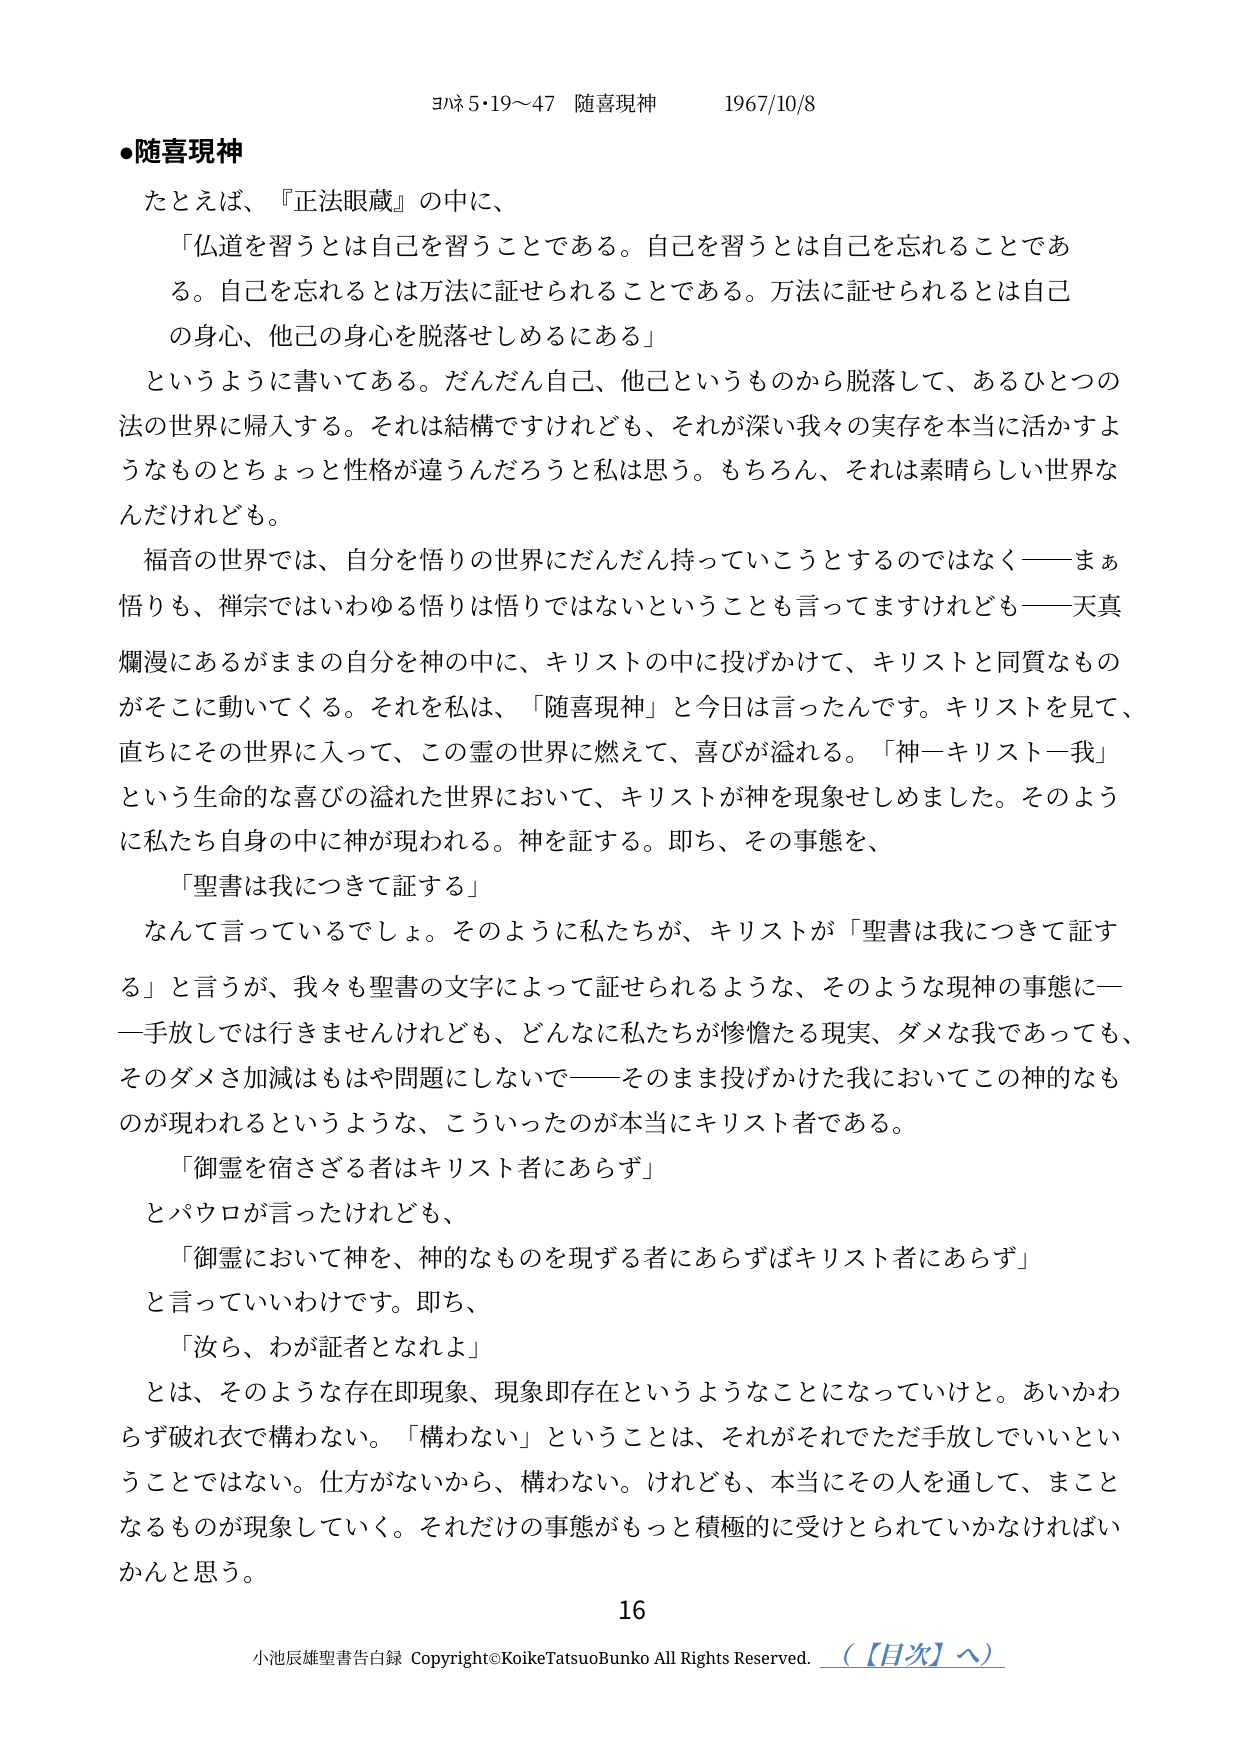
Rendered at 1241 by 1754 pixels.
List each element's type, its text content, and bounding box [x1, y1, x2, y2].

text 「御霊を宿さざる者はキリスト者にあらず」 [168, 1148, 1072, 1184]
text 福音の世界では、自分を悟りの世界にだんだん持っていこうとするのではなく──まぁ悟りも、禅宗ではいわゆる悟りは悟りではないということも言ってますけれども──天真爛漫にあるがままの自分を神の中に、キリストの中に投げかけて、キリストと同質なものがそこに動いてくる。それを私は、「随喜現神」と今日は言ったんです。キリストを見て、直ちにその世界に入って、この霊の世界に燃えて、喜びが溢れる。「神―キリスト―我」という生命的な喜びの溢れた世界において、キリストが神を現象せしめました。そのように私たち自身の中に神が現われる。神を証する。即ち、その事態を、 [118, 541, 1122, 858]
text 「汝ら、わが証者となれよ」 [168, 1328, 1072, 1364]
text なんて言っているでしょ。そのように私たちが、キリストが「聖書は我につきて証する」と言うが、我々も聖書の文字によって証せられるような、そのような現神の事態に──手放しでは行きませんけれども、どんなに私たちが惨憺たる現実、ダメな我であっても、そのダメさ加減はもはや問題にしないで──そのまま投げかけた我においてこの神的なものが現われるというような、こういったのが本当にキリスト者である。 [118, 912, 1122, 1139]
text とパウロが言ったけれども、 [118, 1193, 1122, 1229]
text と言っていいわけです。即ち、 [118, 1283, 1122, 1319]
subtitle ●随喜現神 [118, 130, 1122, 169]
text 「御霊において神を、神的なものを現ずる者にあらずばキリスト者にあらず」 [168, 1238, 1072, 1274]
text たとえば、『正法眼蔵』の中に、 [118, 182, 1122, 218]
text 「聖書は我につきて証する」 [168, 867, 1072, 903]
text 「仏道を習うとは自己を習うことである。自己を習うとは自己を忘れることである。自己を忘れるとは万法に証せられることである。万法に証せられるとは自己の身心、他己の身心を脱落せしめるにある」 [168, 227, 1072, 352]
text とは、そのような存在即現象、現象即存在というようなことになっていけと。あいかわらず破れ衣で構わない。「構わない」ということは、それがそれでただ手放しでいいということではない。仕方がないから、構わない。けれども、本当にその人を通して、まことなるものが現象していく。それだけの事態がもっと積極的に受けとられていかなければいかんと思う。 [118, 1373, 1122, 1588]
text というように書いてある。だんだん自己、他己というものから脱落して、あるひとつの法の世界に帰入する。それは結構ですけれども、それが深い我々の実存を本当に活かすようなものとちょっと性格が違うんだろうと私は思う。もちろん、それは素晴らしい世界なんだけれども。 [118, 361, 1122, 532]
